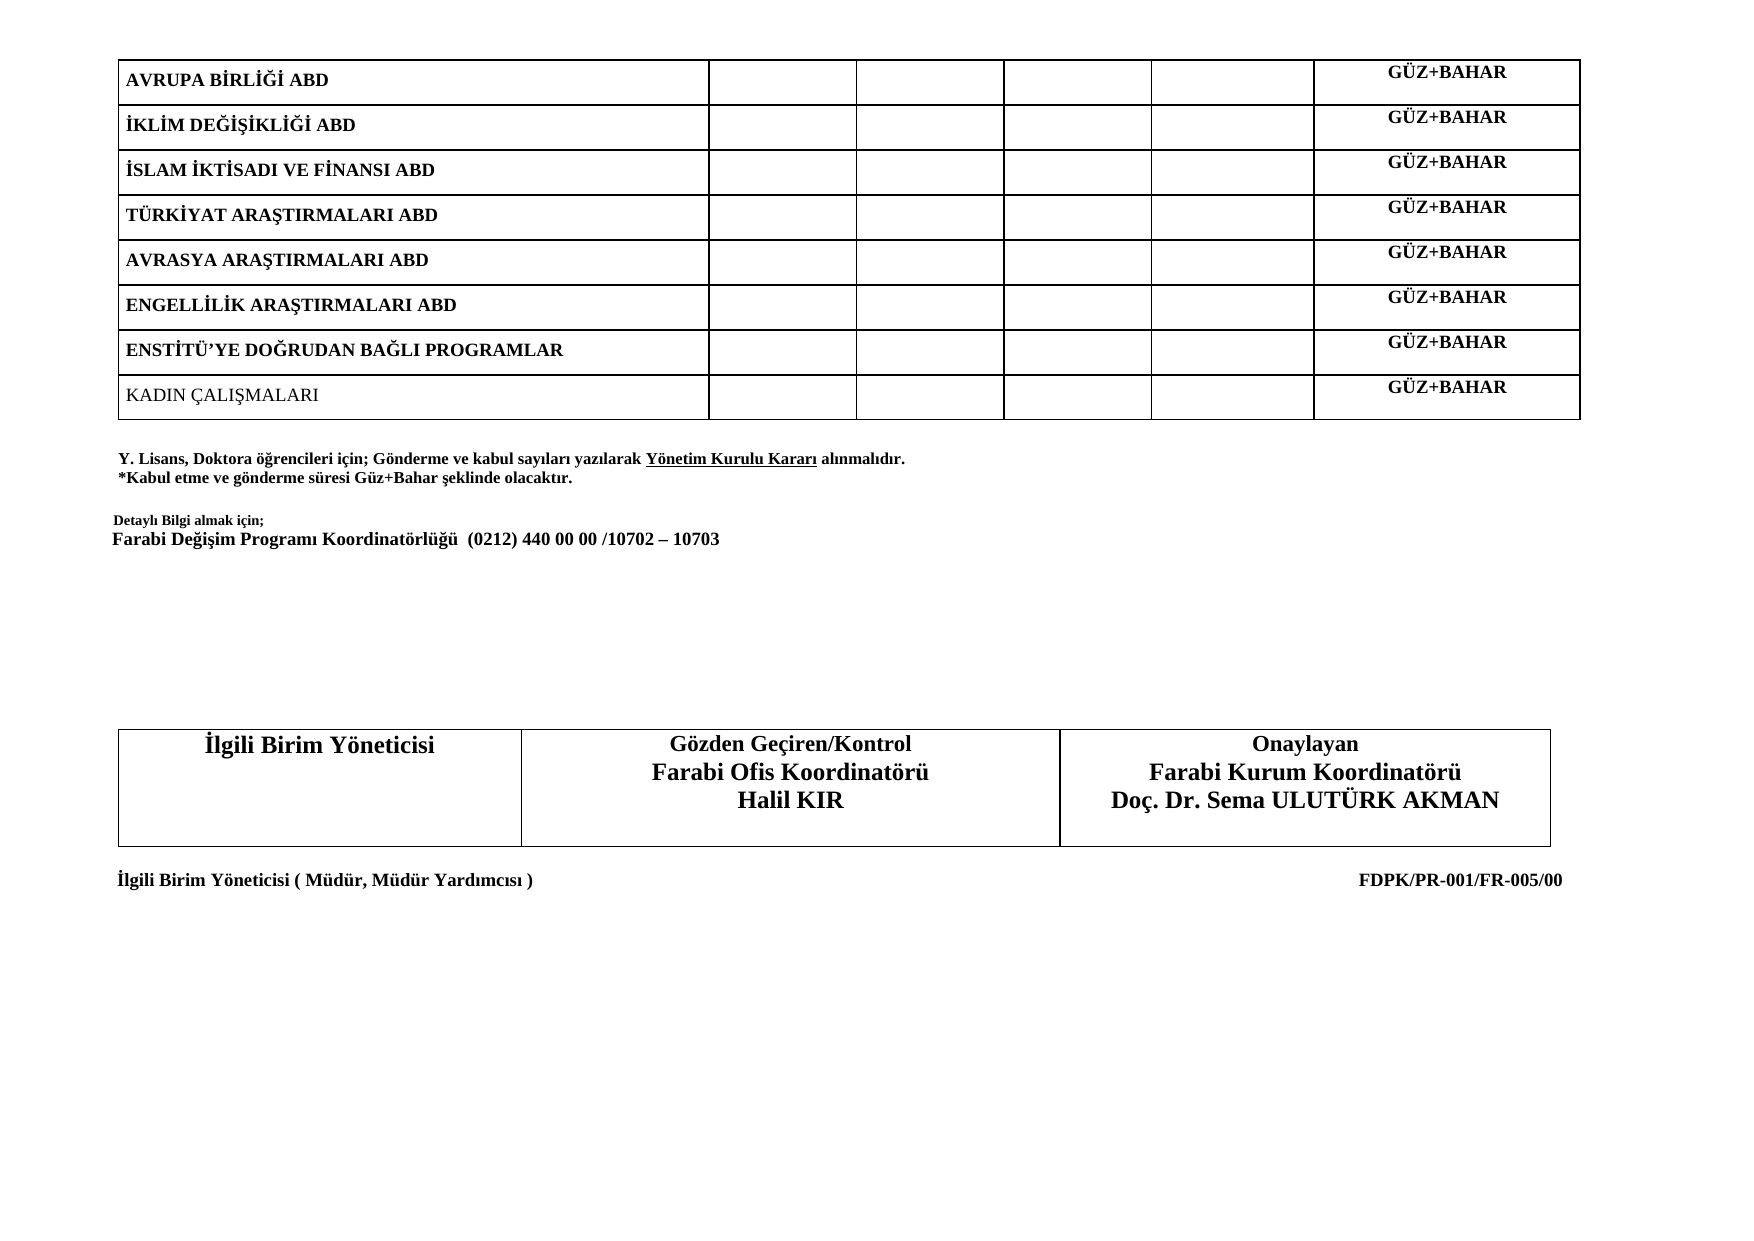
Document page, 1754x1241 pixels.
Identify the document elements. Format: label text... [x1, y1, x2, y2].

table_header Onaylayan Farabi Kurum Koordinatörü Doç. Dr. Sema ULUTÜRK AKMAN [1061, 730, 1550, 846]
table_cell GÜZ+BAHAR [1315, 196, 1579, 239]
text Detaylı Bilgi almak için; [89, 511, 1606, 528]
table_cell [1005, 286, 1151, 329]
text Y. Lisans, Doktora öğrencileri için; Gönderme ve kabul sayıları yazılarak Yönetim Kurulu Kararı alınmalıdır. [89, 449, 1606, 468]
table_cell [710, 61, 856, 104]
table_cell GÜZ+BAHAR [1315, 376, 1579, 419]
table_cell [857, 106, 1003, 149]
table_cell [710, 376, 856, 419]
table_cell [710, 196, 856, 239]
table_cell GÜZ+BAHAR [1315, 331, 1579, 374]
table_cell [1152, 241, 1313, 284]
table_cell GÜZ+BAHAR [1315, 241, 1579, 284]
table_header Gözden Geçiren/Kontrol Farabi Ofis Koordinatörü Halil KIR [522, 730, 1059, 846]
table_cell [857, 286, 1003, 329]
table_cell [710, 241, 856, 284]
table_cell [1005, 106, 1151, 149]
table_cell GÜZ+BAHAR [1315, 151, 1579, 194]
table_cell [1005, 331, 1151, 374]
table_cell [857, 196, 1003, 239]
table_cell İKLİM DEĞİŞİKLİĞİ ABD [119, 106, 708, 149]
table_cell [857, 241, 1003, 284]
table_cell [710, 106, 856, 149]
table_cell [857, 331, 1003, 374]
table_cell İSLAM İKTİSADI VE FİNANSI ABD [119, 151, 708, 194]
table_cell AVRASYA ARAŞTIRMALARI ABD [119, 241, 708, 284]
text *Kabul etme ve gönderme süresi Güz+Bahar şeklinde olacaktır. [89, 468, 1606, 487]
table_cell ENGELLİLİK ARAŞTIRMALARI ABD [119, 286, 708, 329]
table_cell [1005, 151, 1151, 194]
table_cell [710, 331, 856, 374]
text Farabi Değişim Programı Koordinatörlüğü (0212) 440 00 00 /10702 – 10703 [89, 528, 1606, 549]
table_cell TÜRKİYAT ARAŞTIRMALARI ABD [119, 196, 708, 239]
table_cell [857, 151, 1003, 194]
table_cell [1152, 196, 1313, 239]
table_cell [1152, 286, 1313, 329]
table_header İlgili Birim Yöneticisi [119, 730, 521, 846]
text İlgili Birim Yöneticisi ( Müdür, Müdür Yardımcısı ) FDPK/PR-001/FR-005/00 [89, 869, 1606, 890]
table_cell [1152, 106, 1313, 149]
table_cell [710, 151, 856, 194]
table_cell AVRUPA BİRLİĞİ ABD [119, 61, 708, 104]
table_cell GÜZ+BAHAR [1315, 61, 1579, 104]
table_cell [1005, 196, 1151, 239]
table_cell GÜZ+BAHAR [1315, 106, 1579, 149]
table_cell [1005, 61, 1151, 104]
table_cell GÜZ+BAHAR [1315, 286, 1579, 329]
table_cell [1152, 61, 1313, 104]
table_cell [1152, 376, 1313, 419]
table_cell [1005, 241, 1151, 284]
table_cell [1152, 151, 1313, 194]
table_cell [710, 286, 856, 329]
table_cell [857, 61, 1003, 104]
table_cell [1152, 331, 1313, 374]
table_cell KADIN ÇALIŞMALARI [119, 376, 708, 419]
table_cell [857, 376, 1003, 419]
table_cell [1005, 376, 1151, 419]
table_cell ENSTİTÜ’YE DOĞRUDAN BAĞLI PROGRAMLAR [119, 331, 708, 374]
